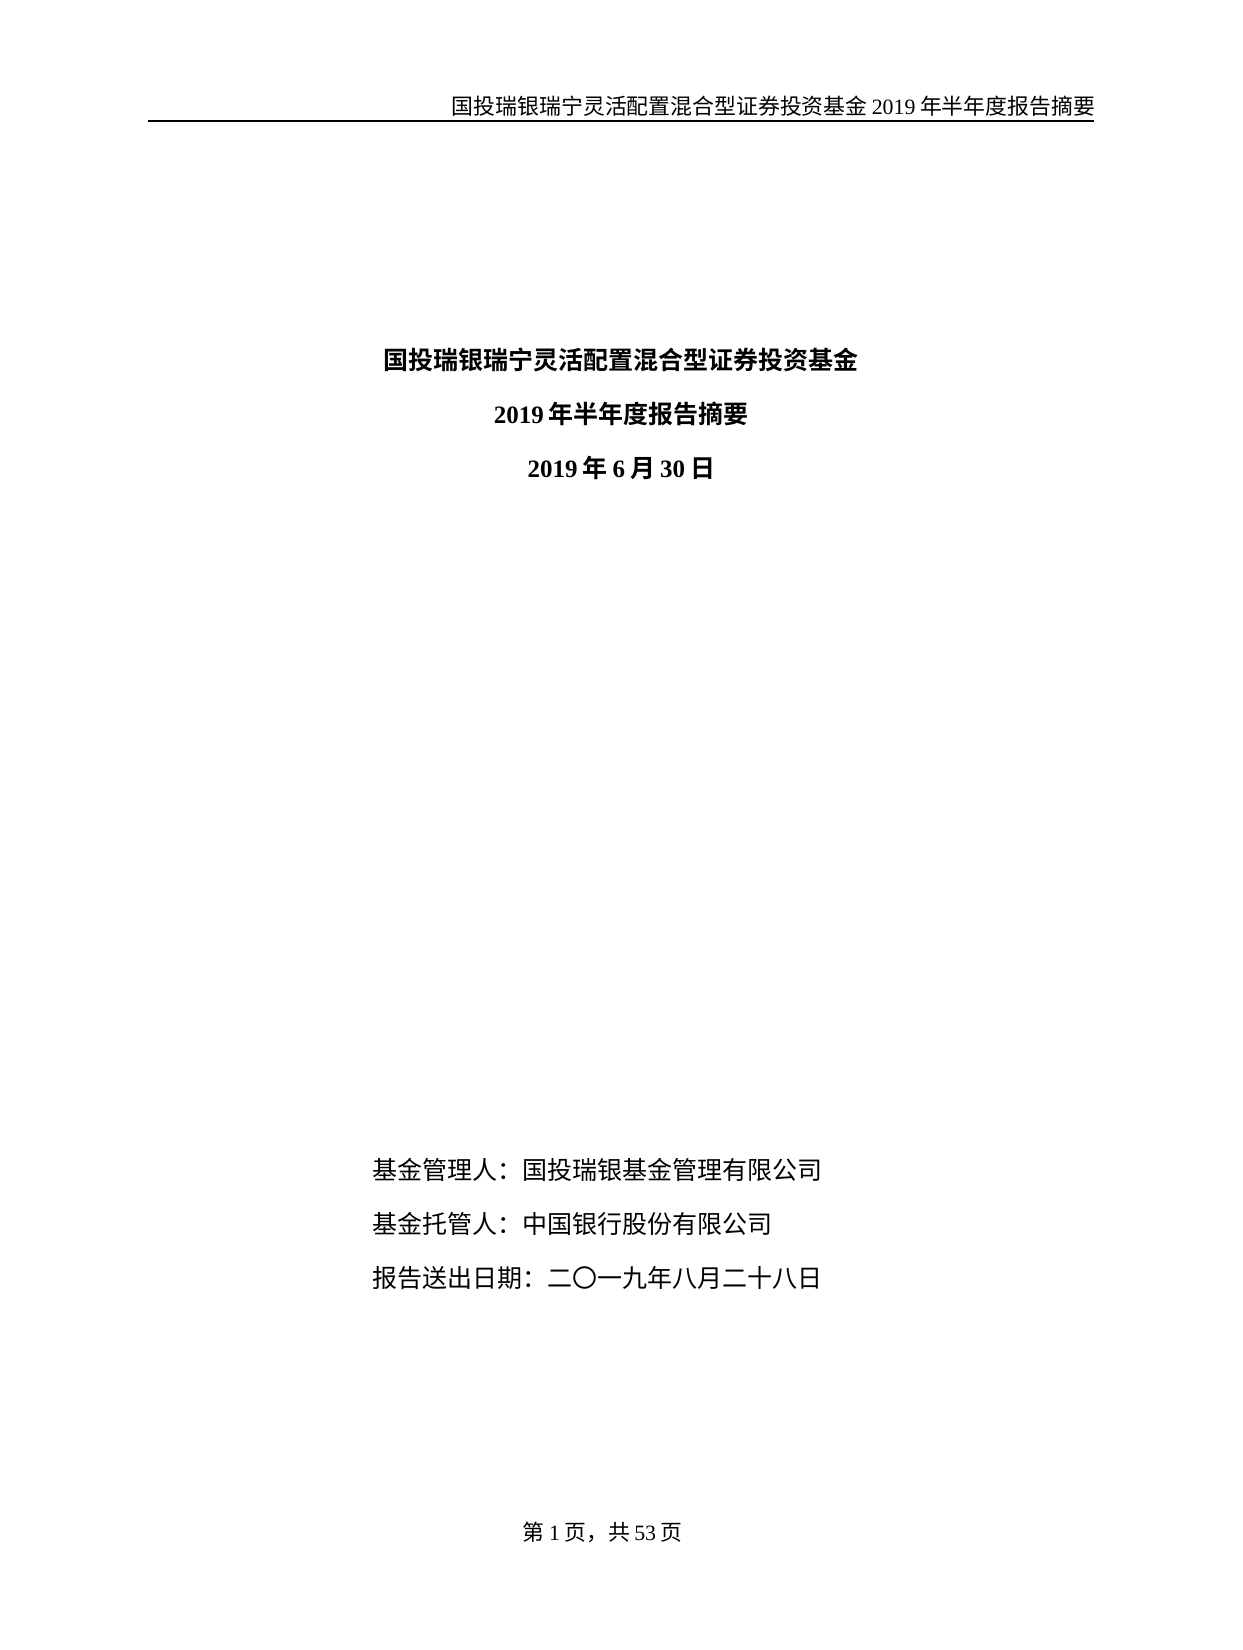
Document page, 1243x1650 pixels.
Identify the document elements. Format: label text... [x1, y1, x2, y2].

text 基金管理人：国投瑞银基金管理有限公司 [148, 1150, 1094, 1186]
text 基金托管人：中国银行股份有限公司 [148, 1204, 1094, 1241]
text 2019年半年度报告摘要 [148, 394, 1094, 431]
text 报告送出日期：二〇一九年八月二十八日 [148, 1259, 1094, 1295]
text 2019年6月30日 [148, 449, 1094, 485]
text 国投瑞银瑞宁灵活配置混合型证券投资基金 [148, 340, 1094, 376]
